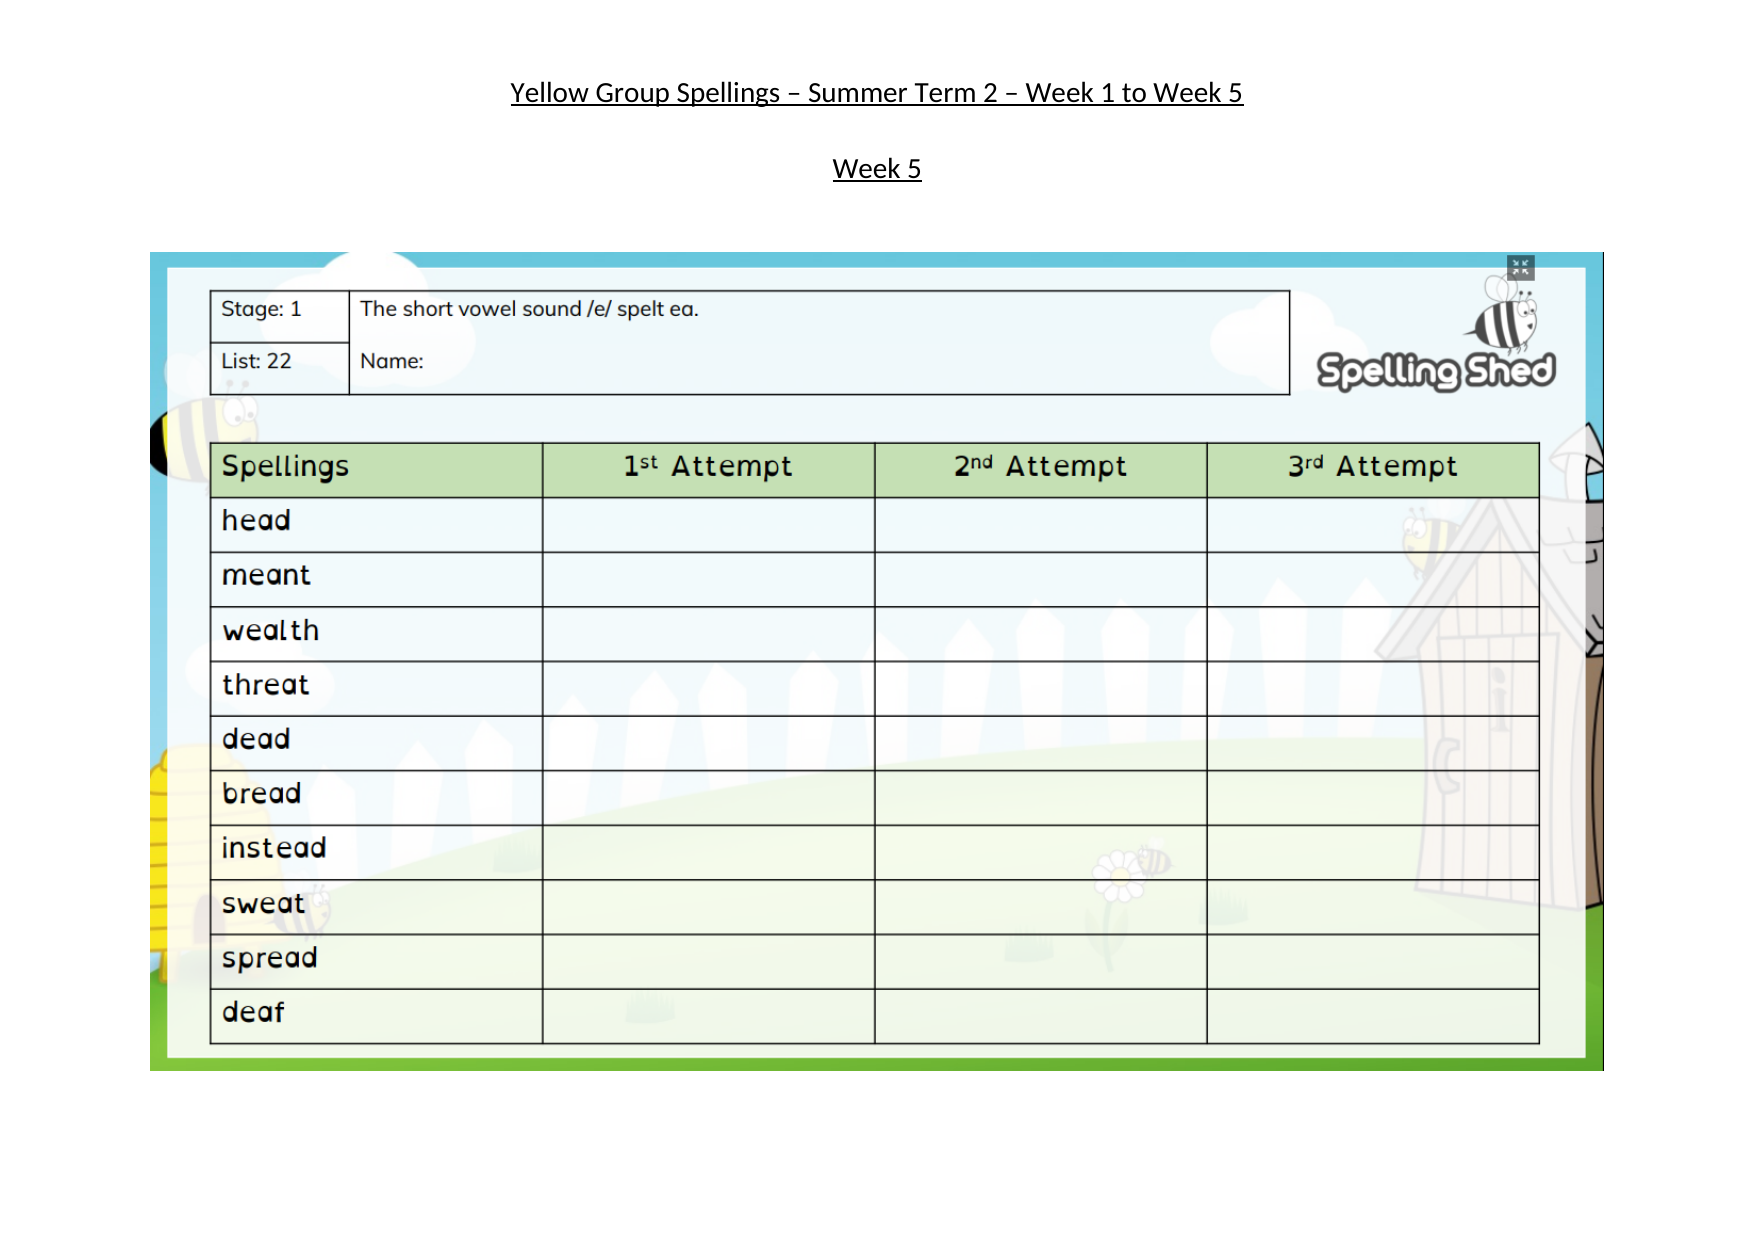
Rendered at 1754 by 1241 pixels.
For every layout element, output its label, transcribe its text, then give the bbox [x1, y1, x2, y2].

picture [150, 252, 1604, 1071]
text Week 5 [150, 150, 1604, 186]
